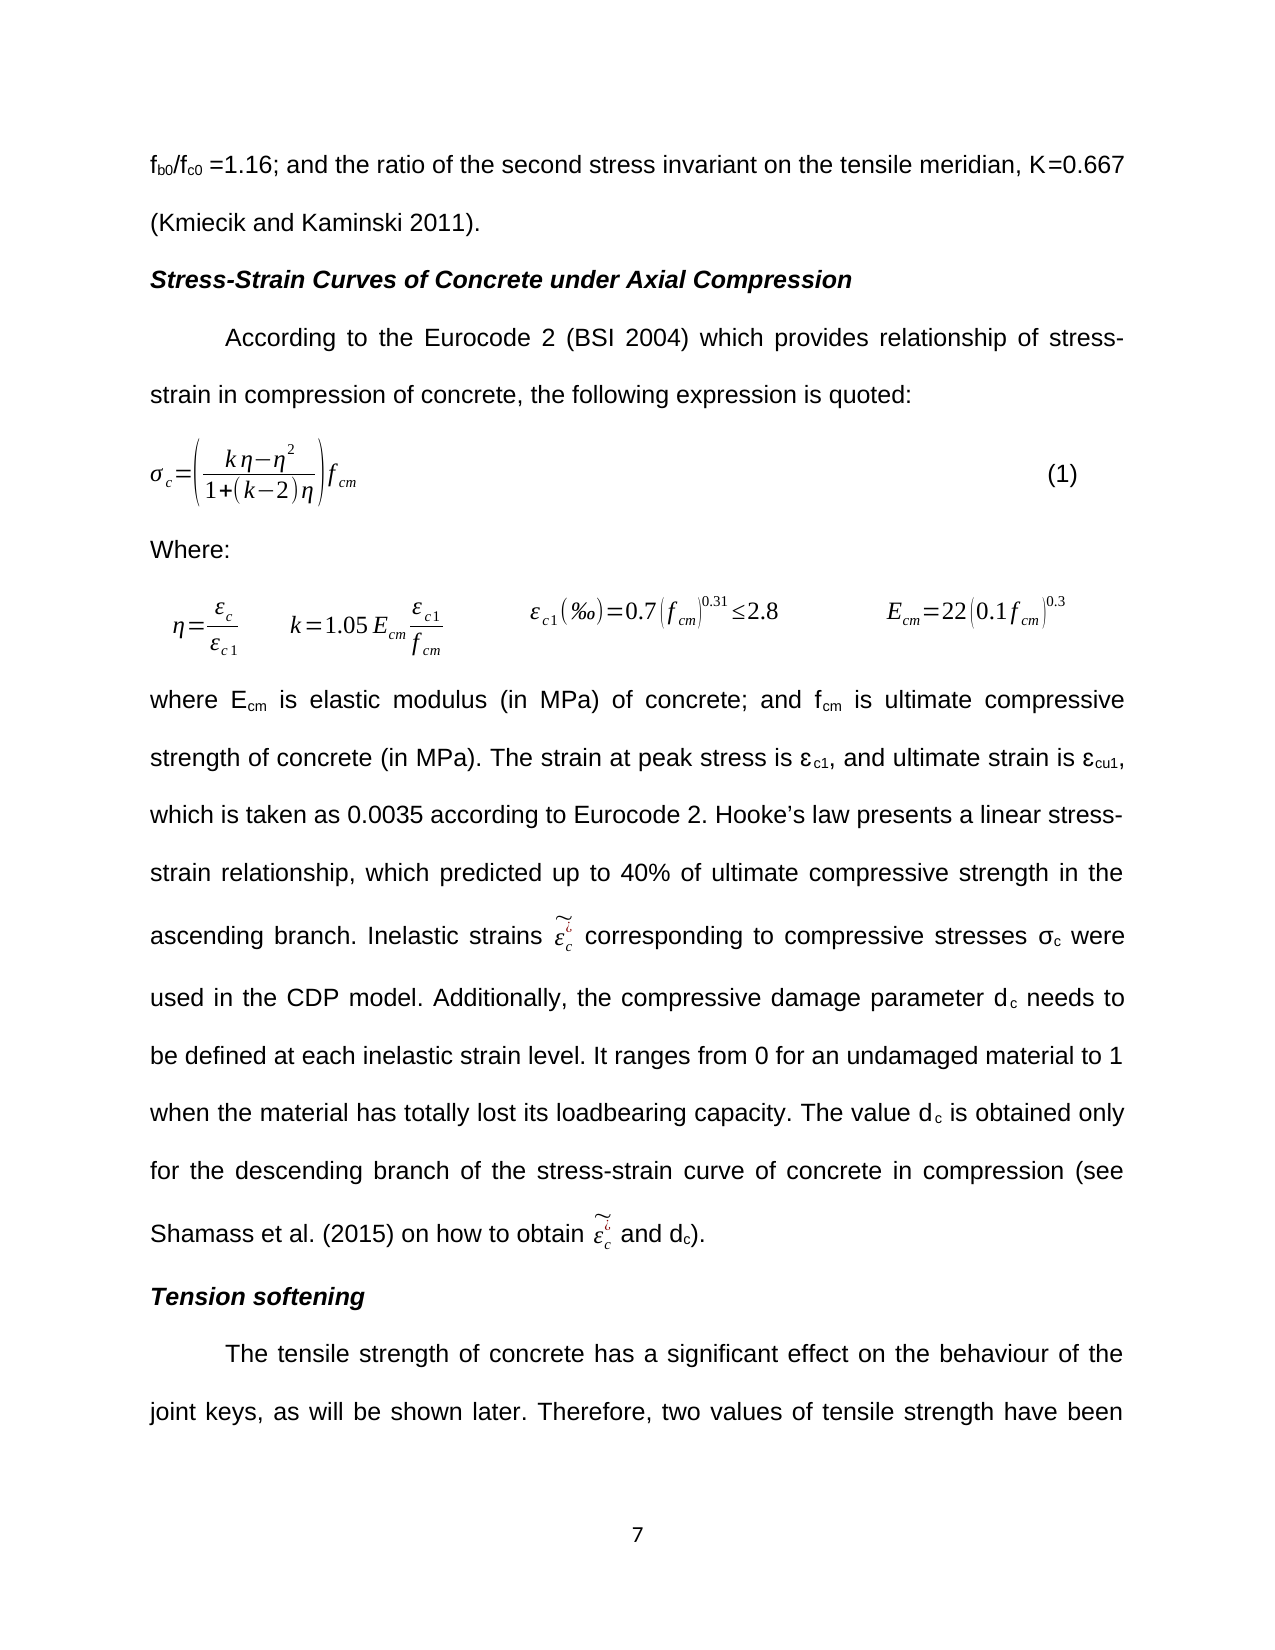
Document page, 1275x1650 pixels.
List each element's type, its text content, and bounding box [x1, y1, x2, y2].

text Tension softening [150, 1281, 1125, 1310]
table_header [478, 593, 832, 685]
table_header [832, 593, 1119, 685]
text where Ecm is elastic modulus (in MPa) of concrete; and fcm is ultimate compressive strength of concrete (in MPa). The strain at peak stress is ɛc1, and ultimate strain is ɛcu1, which is taken as 0.0035 according to Eurocode 2. Hooke’s law presents a linear stress-strain relationship, which predicted up to 40% of ultimate compressive strength in the ascending branch. Inelastic strains corresponding to compressive stresses σc were used in the CDP model. Additionally, the compressive damage parameter dc needs to be defined at each inelastic strain level. It ranges from 0 for an undamaged material to 1 when the material has totally lost its loadbearing capacity. The value dc is obtained only for the descending branch of the stress-strain curve of concrete in compression (see Shamass et al. (2015) on how to obtain and dc). [150, 685, 1125, 1253]
table_header [256, 593, 477, 685]
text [150, 150, 1125, 236]
table_header (1) [1036, 438, 1095, 535]
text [150, 1339, 1125, 1425]
table_header [139, 438, 1036, 535]
text According to the Eurocode 2 (BSI 2004) which provides relationship of stress-strain in compression of concrete, the following expression is quoted: [150, 322, 1125, 409]
text Where: [150, 535, 1125, 564]
text Stress-Strain Curves of Concrete under Axial Compression [150, 265, 1125, 294]
table_header [156, 593, 256, 685]
